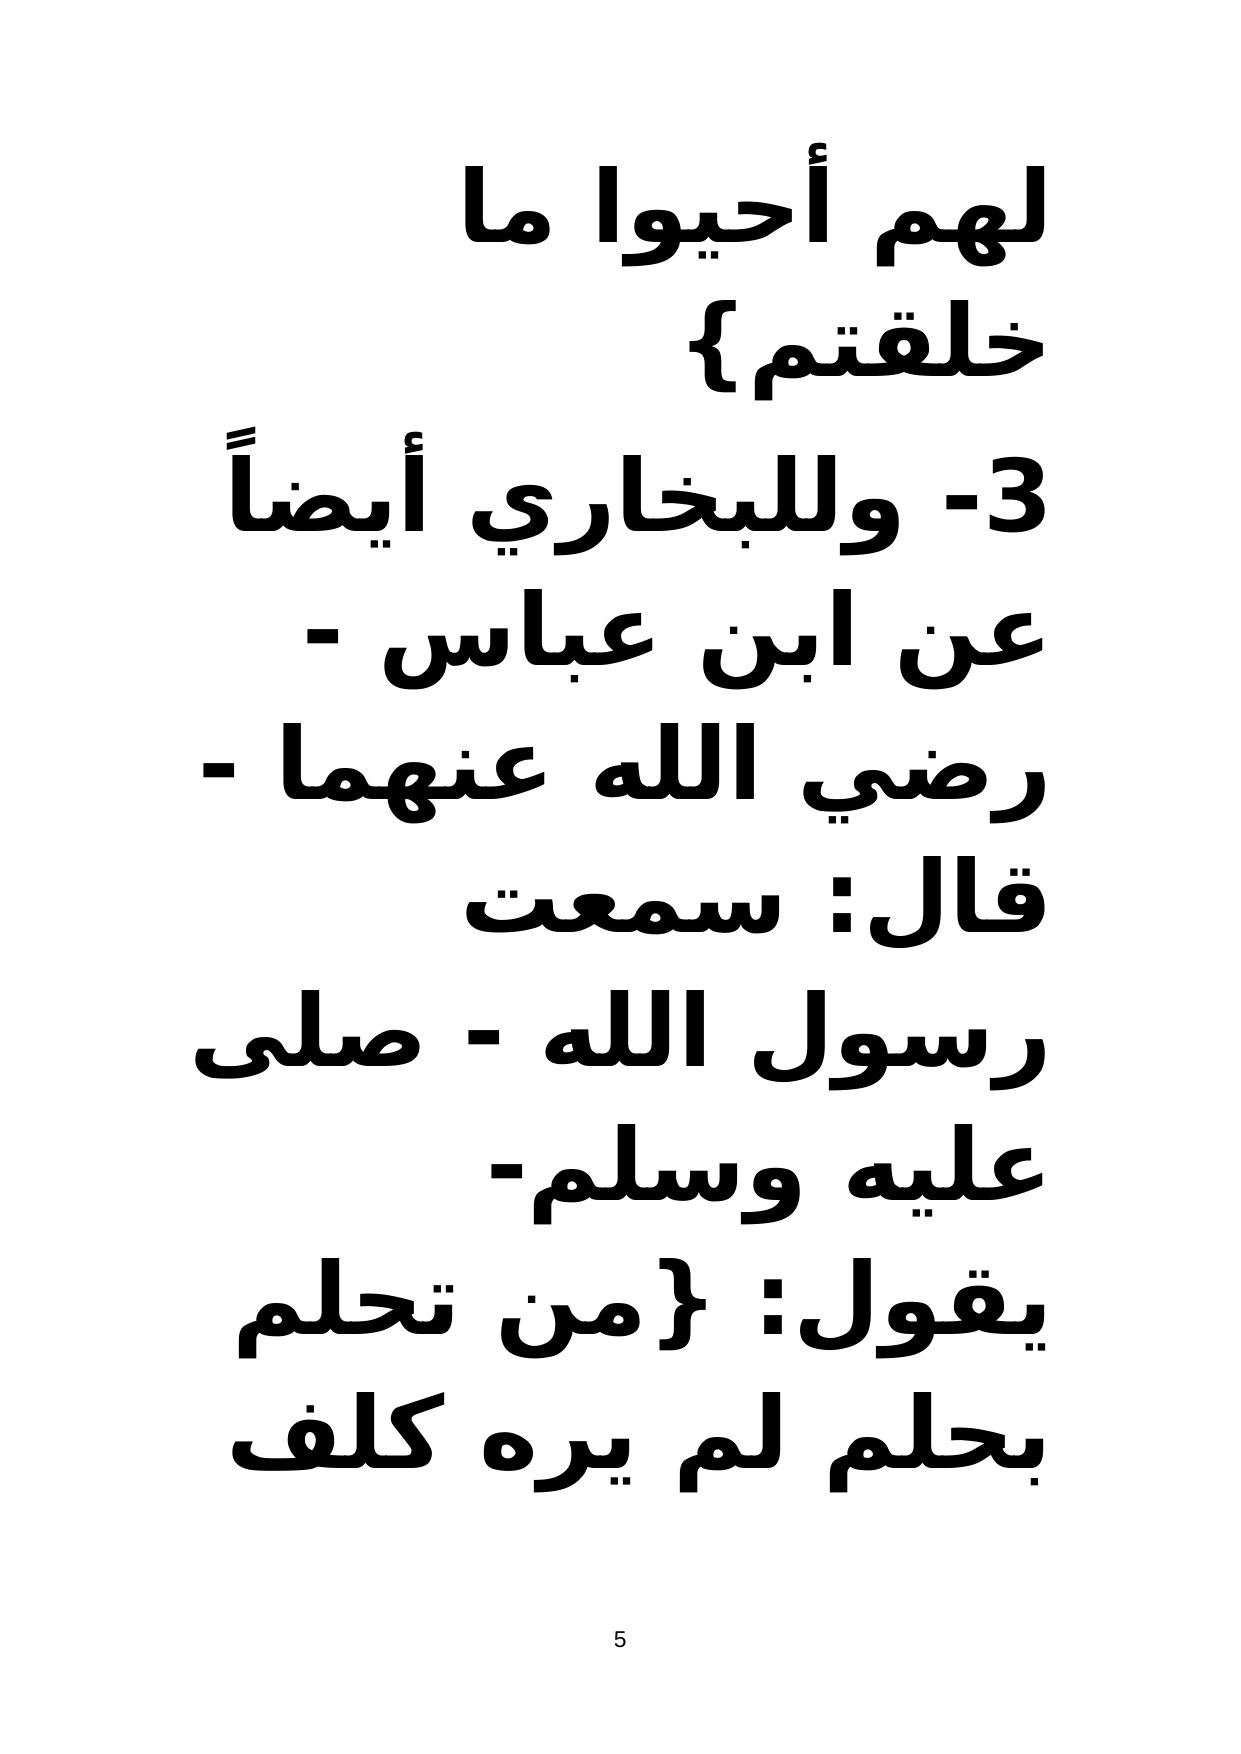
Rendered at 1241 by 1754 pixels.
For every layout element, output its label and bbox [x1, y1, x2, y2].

text [187, 438, 1053, 1492]
text [187, 150, 1053, 400]
